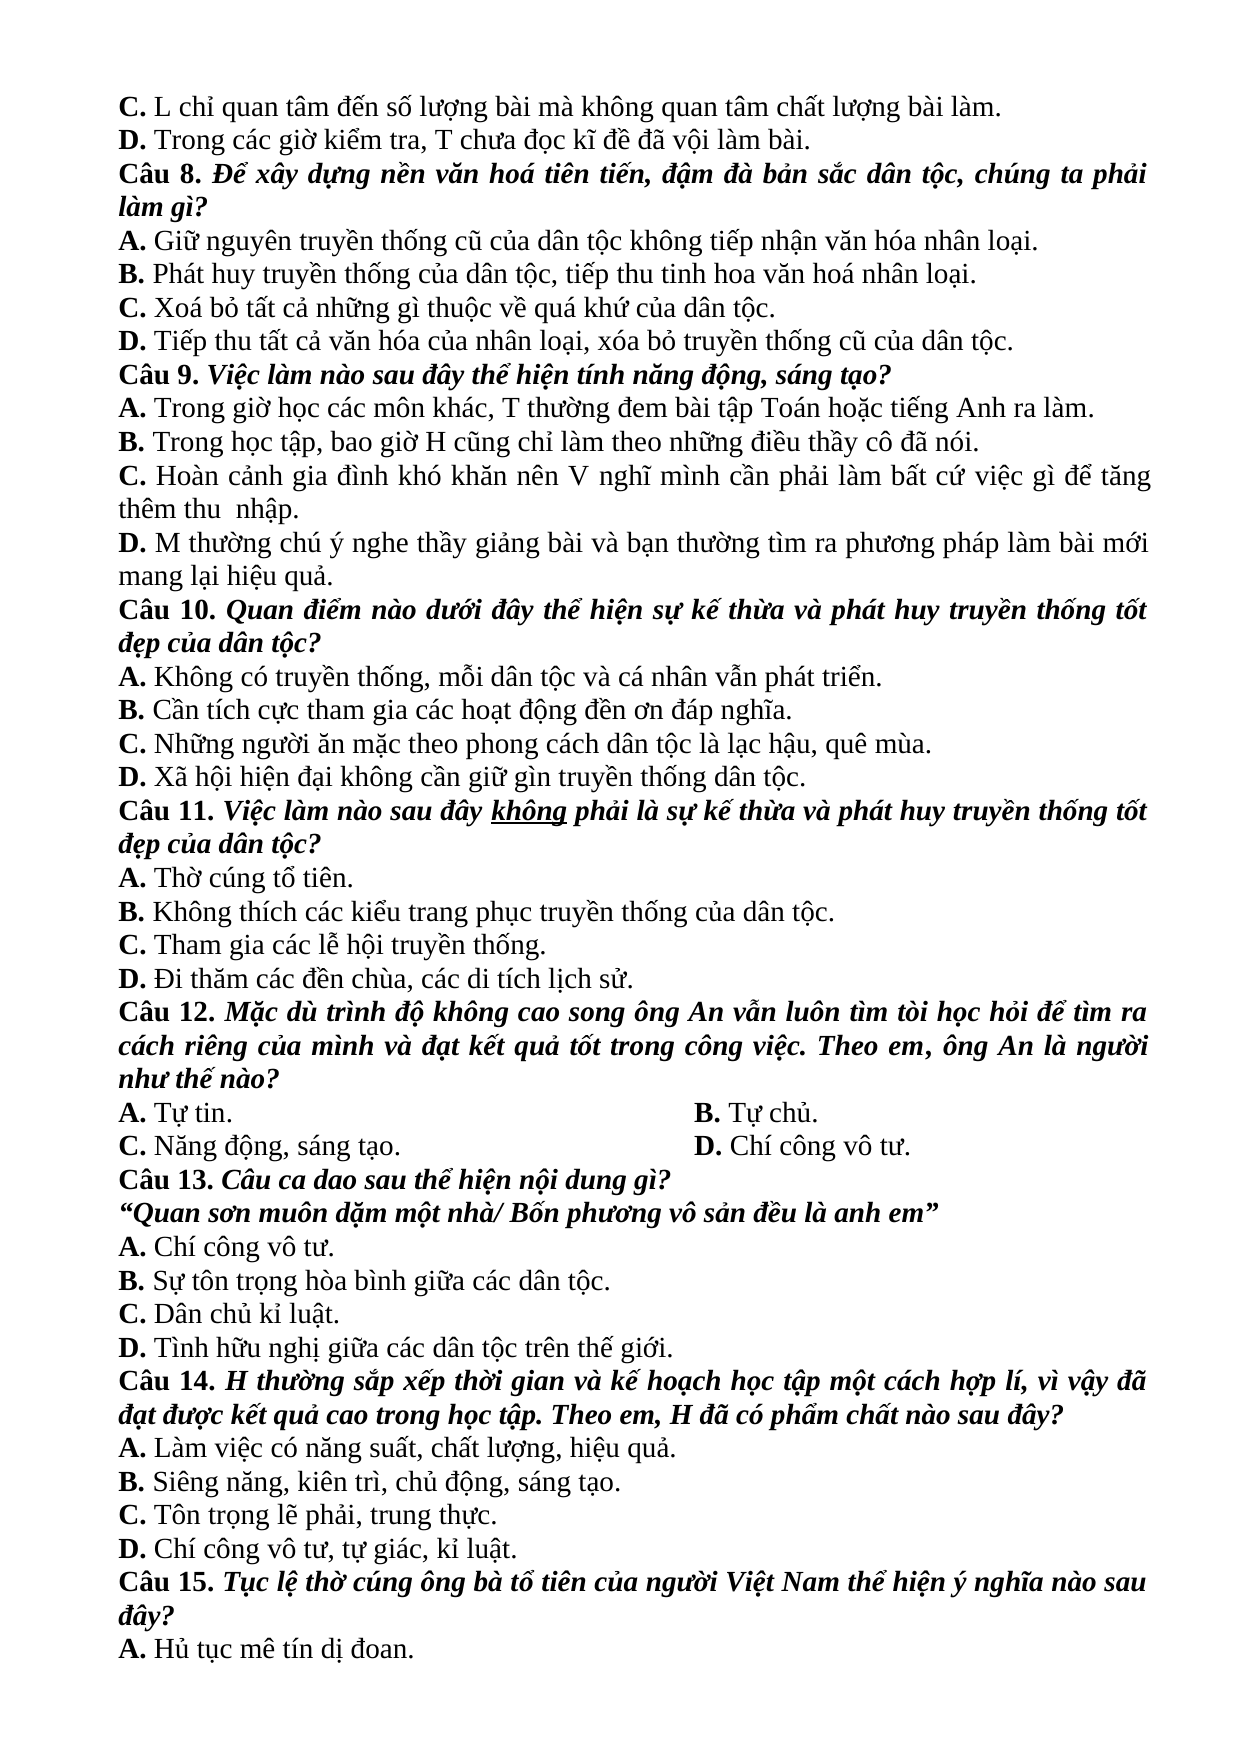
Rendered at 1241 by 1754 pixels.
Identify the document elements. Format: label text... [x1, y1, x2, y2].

text B. Sự tôn trọng hòa bình giữa các dân tộc. [118, 1263, 1152, 1296]
text D. Đi thăm các đền chùa, các di tích lịch sử. [118, 961, 1152, 994]
text B. Siêng năng, kiên trì, chủ động, sáng tạo. [118, 1464, 1152, 1497]
text A. Trong giờ học các môn khác, T thường đem bài tập Toán hoặc tiếng Anh ra làm. [118, 391, 1152, 424]
text C. Hoàn cảnh gia đình khó khăn nên V nghĩ mình cần phải làm bất cứ việc gì để tăng thêm thu nhập. [118, 458, 1152, 525]
text Câu 10. Quan điểm nào dưới đây thể hiện sự kế thừa và phát huy truyền thống tốt đẹp của dân tộc? [118, 592, 1152, 659]
text C. Tham gia các lễ hội truyền thống. [118, 927, 1152, 961]
text “Quan sơn muôn dặm một nhà/ Bốn phương vô sản đều là anh em” [118, 1196, 1152, 1229]
text Câu 13. Câu ca dao sau thể hiện nội dung gì? [118, 1162, 1152, 1196]
text Câu 9. Việc làm nào sau đây thể hiện tính năng động, sáng tạo? [118, 357, 1152, 391]
text Câu 14. H thường sắp xếp thời gian và kế hoạch học tập một cách hợp lí, vì vậy đã đạt được kết quả cao trong học tập. Theo em, H đã có phẩm chất nào sau đây? [118, 1363, 1152, 1430]
text D. Chí công vô tư, tự giác, kỉ luật. [118, 1531, 1152, 1564]
text A. Không có truyền thống, mỗi dân tộc và cá nhân vẫn phát triển. [118, 659, 1152, 692]
text A. Giữ nguyên truyền thống cũ của dân tộc không tiếp nhận văn hóa nhân loại. [118, 223, 1152, 256]
text A. Tự tin. B. Tự chủ. [118, 1095, 1152, 1128]
text D. Xã hội hiện đại không cần giữ gìn truyền thống dân tộc. [118, 759, 1152, 793]
text C. Xoá bỏ tất cả những gì thuộc về quá khứ của dân tộc. [118, 290, 1152, 323]
text D. Tình hữu nghị giữa các dân tộc trên thế giới. [118, 1330, 1152, 1363]
text C. Dân chủ kỉ luật. [118, 1296, 1152, 1330]
text D. Tiếp thu tất cả văn hóa của nhân loại, xóa bỏ truyền thống cũ của dân tộc. [118, 323, 1152, 357]
text A. Hủ tục mê tín dị đoan. [118, 1632, 1152, 1665]
text Câu 11. Việc làm nào sau đây không phải là sự kế thừa và phát huy truyền thống tốt đẹp của dân tộc? [118, 793, 1152, 860]
text D. Trong các giờ kiểm tra, T chưa đọc kĩ đề đã vội làm bài. [118, 122, 1152, 156]
text Câu 12. Mặc dù trình độ không cao song ông An vẫn luôn tìm tòi học hỏi để tìm ra cách riêng của mình và đạt kết quả tốt trong công việc. Theo em, ông An là người như thế nào? [118, 994, 1152, 1095]
text B. Phát huy truyền thống của dân tộc, tiếp thu tinh hoa văn hoá nhân loại. [118, 256, 1152, 290]
text Câu 15. Tục lệ thờ cúng ông bà tổ tiên của người Việt Nam thể hiện ý nghĩa nào sau đây? [118, 1564, 1152, 1632]
text C. L chỉ quan tâm đến số lượng bài mà không quan tâm chất lượng bài làm. [118, 89, 1152, 122]
text C. Những người ăn mặc theo phong cách dân tộc là lạc hậu, quê mùa. [118, 726, 1152, 759]
text C. Tôn trọng lẽ phải, trung thực. [118, 1497, 1152, 1531]
text A. Chí công vô tư. [118, 1229, 1152, 1263]
text B. Cần tích cực tham gia các hoạt động đền ơn đáp nghĩa. [118, 692, 1152, 726]
text A. Làm việc có năng suất, chất lượng, hiệu quả. [118, 1430, 1152, 1464]
text C. Năng động, sáng tạo. D. Chí công vô tư. [118, 1128, 1152, 1162]
text D. M thường chú ý nghe thầy giảng bài và bạn thường tìm ra phương pháp làm bài mới mang lại hiệu quả. [118, 525, 1152, 592]
text B. Không thích các kiểu trang phục truyền thống của dân tộc. [118, 894, 1152, 927]
text Câu 8. Để xây dựng nền văn hoá tiên tiến, đậm đà bản sắc dân tộc, chúng ta phải làm gì? [118, 156, 1152, 223]
text A. Thờ cúng tổ tiên. [118, 860, 1152, 894]
text B. Trong học tập, bao giờ H cũng chỉ làm theo những điều thầy cô đã nói. [118, 424, 1152, 458]
